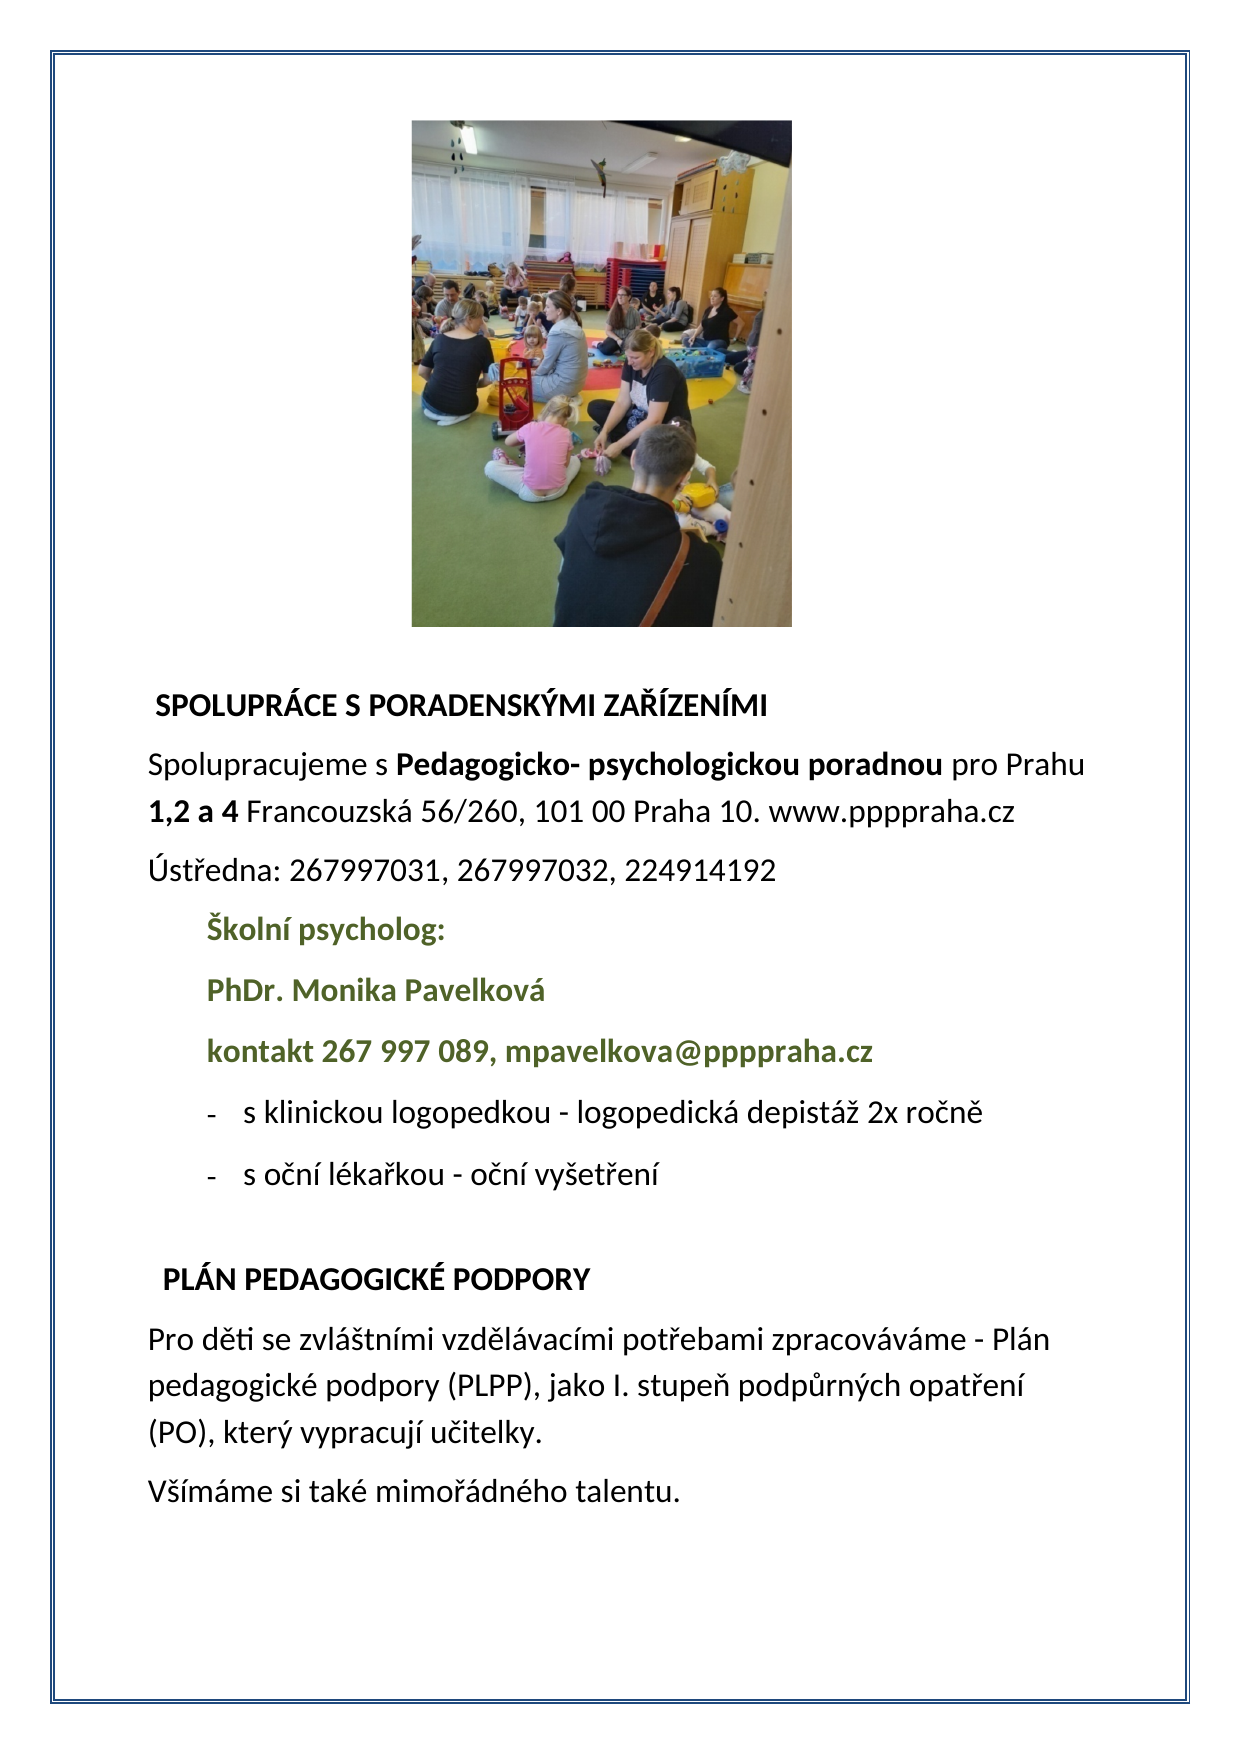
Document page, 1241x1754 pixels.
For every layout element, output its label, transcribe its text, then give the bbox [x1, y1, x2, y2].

text SPOLUPRÁCE S PORADENSKÝMI ZAŘÍZENÍMI [148, 684, 1093, 724]
text Školní psycholog: [148, 908, 1093, 949]
text kontakt 267 997 089, mpavelkova@ppppraha.cz [148, 1031, 1093, 1071]
picture [412, 121, 791, 627]
text Všímáme si také mimořádného talentu. [148, 1470, 1093, 1511]
list s klinickou logopedkou - logopedická depistáž 2x ročně [207, 1092, 1093, 1132]
text Pro děti se zvláštními vzdělávacími potřebami zpracováváme - Plán pedagogické podpory (PLPP), jako I. stupeň podpůrných opatření (PO), který vypracují učitelky. [148, 1318, 1093, 1452]
text PLÁN PEDAGOGICKÉ PODPORY [148, 1258, 1093, 1299]
text PhDr. Monika Pavelková [148, 969, 1093, 1010]
list s oční lékařkou - oční vyšetření [207, 1153, 1093, 1193]
text Spolupracujeme s Pedagogicko- psychologickou poradnou pro Prahu 1,2 a 4 Francouzská 56/260, 101 00 Praha 10. www.ppppraha.cz [148, 743, 1093, 831]
text Ústředna: 267997031, 267997032, 224914192 [148, 849, 1093, 890]
